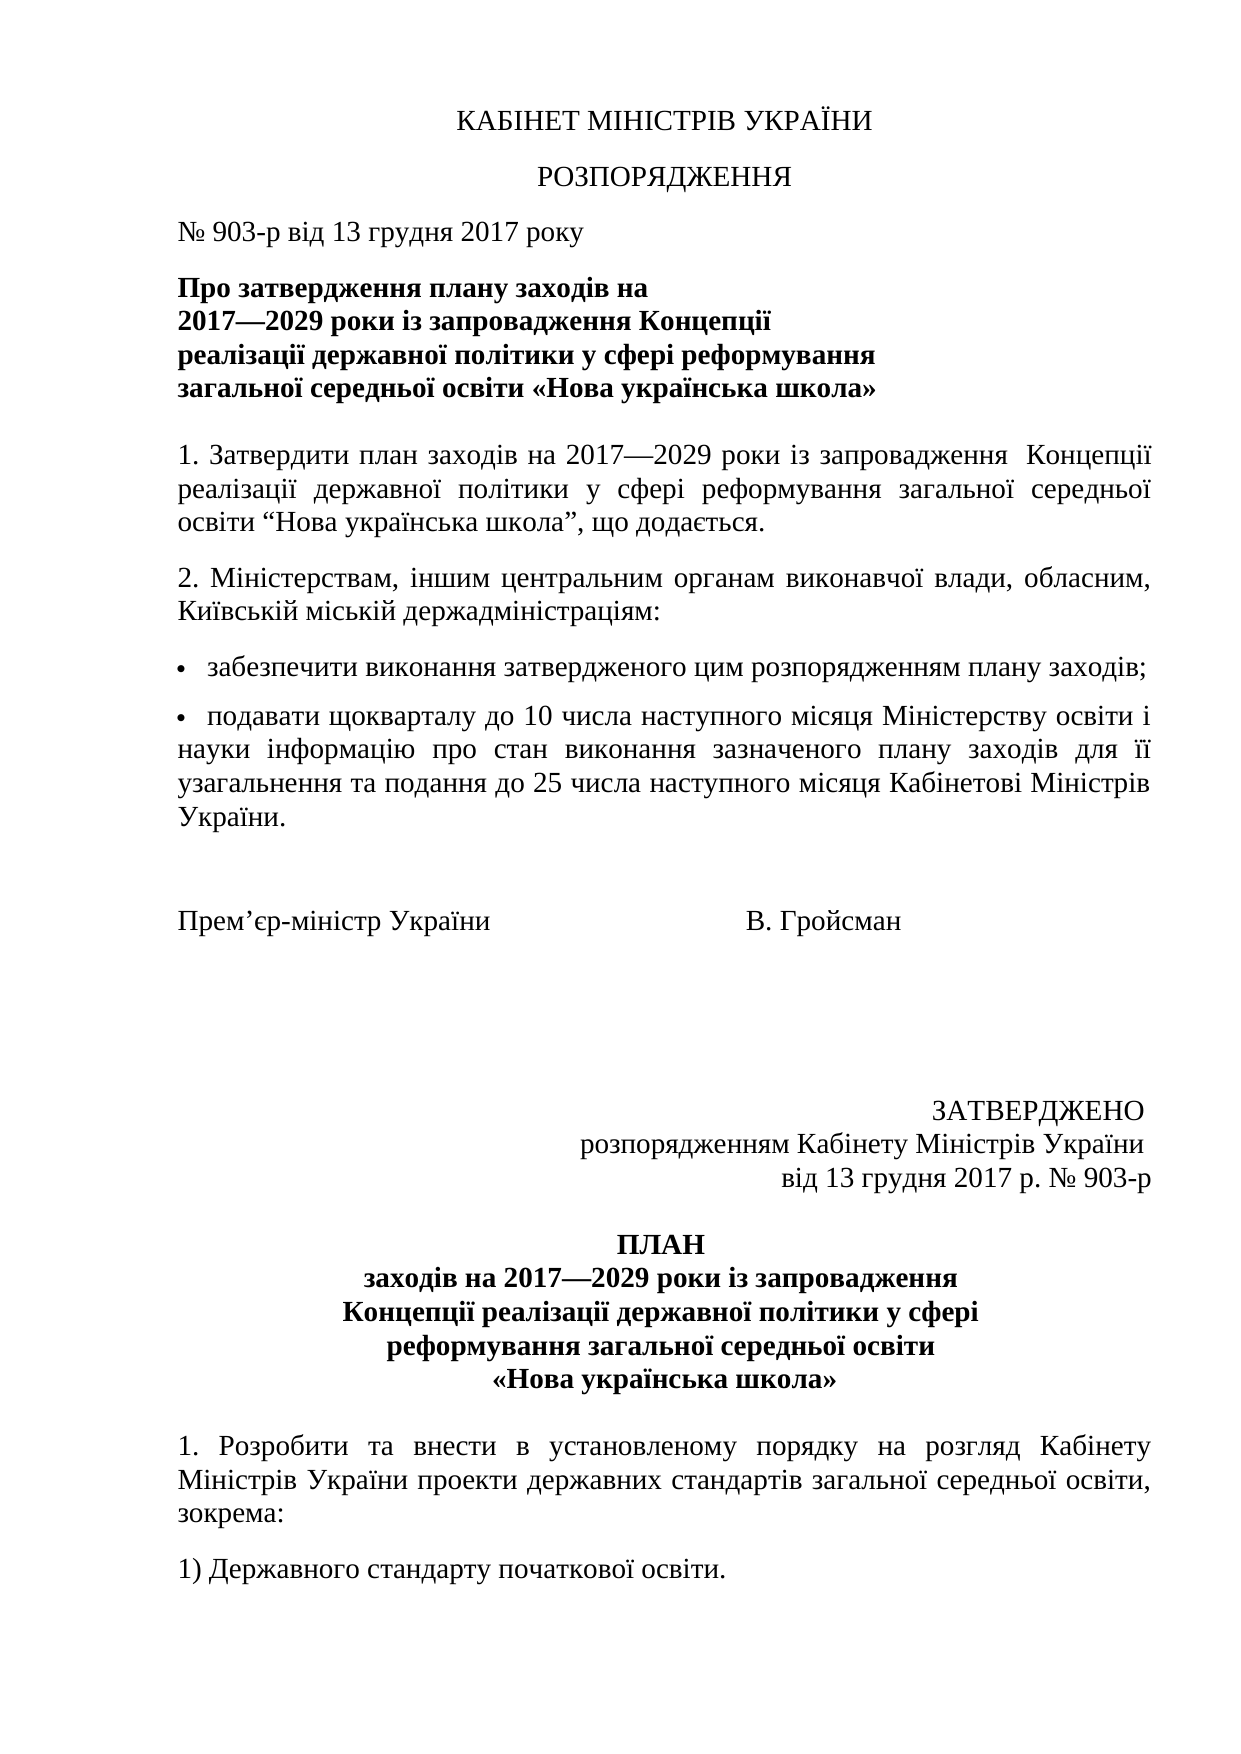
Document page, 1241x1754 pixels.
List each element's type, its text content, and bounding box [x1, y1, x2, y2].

text ПЛАН заходів на 2017—2029 роки із запровадження Концепції реалізації державної політики у сфері реформування загальної середньої освіти «Нова українська школа» [177, 1227, 1152, 1395]
text РОЗПОРЯДЖЕННЯ [177, 159, 1152, 192]
text 1. Затвердити план заходів на 2017—2029 роки із запровадження Концепції реалізації державної політики у сфері реформування загальної середньої освіти “Нова українська школа”, що додається. [177, 437, 1152, 538]
text 2. Міністерствам, іншим центральним органам виконавчої влади, обласним, Київській міській держадміністраціям: [177, 560, 1152, 627]
text Прем’єр-міністр України В. Гройсман [177, 903, 1152, 937]
text ЗАТВЕРДЖЕНО розпорядженням Кабінету Міністрів України від 13 грудня 2017 р. № 903-р [177, 1093, 1152, 1193]
text 1) Державного стандарту початкової освіти. [177, 1551, 1152, 1584]
text Про затвердження плану заходів на 2017—2029 роки із запровадження Концепції реалізації державної політики у сфері реформування загальної середньої освіти «Нова українська школа» [177, 270, 1152, 404]
text № 903-р від 13 грудня 2017 року [177, 214, 1152, 248]
list забезпечити виконання затвердженого цим розпорядженням плану заходів; [177, 649, 1152, 682]
text 1. Розробити та внести в установленому порядку на розгляд Кабінету Міністрів України проекти державних стандартів загальної середньої освіти, зокрема: [177, 1428, 1152, 1529]
text КАБІНЕТ МІНІСТРІВ УКРАЇНИ [177, 103, 1152, 137]
list подавати щокварталу до 10 числа наступного місяця Міністерству освіти і науки інформацію про стан виконання зазначеного плану заходів для її узагальнення та подання до 25 числа наступного місяця Кабінетові Міністрів України. [177, 698, 1152, 832]
